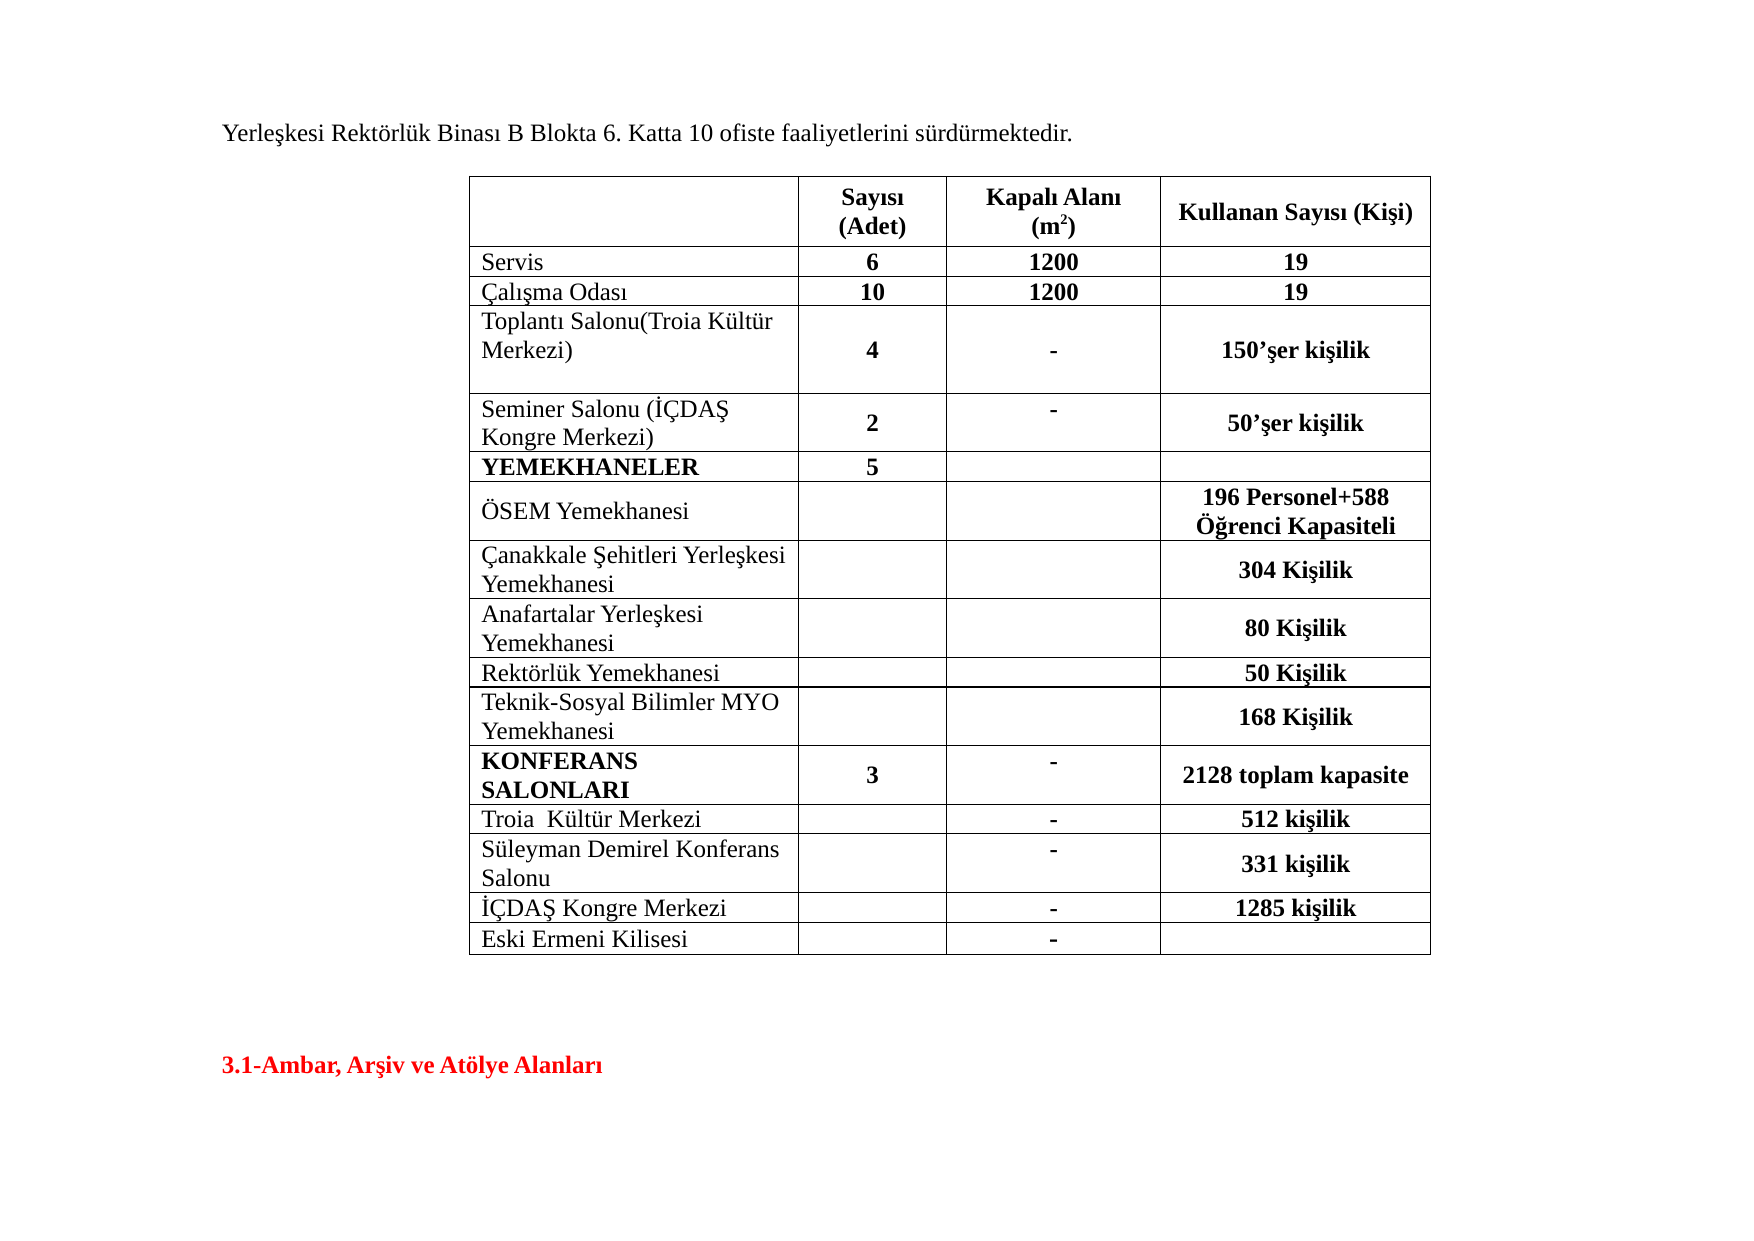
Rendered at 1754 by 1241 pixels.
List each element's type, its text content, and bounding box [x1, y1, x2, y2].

table_cell Rektörlük Yemekhanesi [470, 658, 798, 686]
table_cell 304 Kişilik [1161, 541, 1430, 598]
table_cell 80 Kişilik [1161, 599, 1430, 657]
table_cell [947, 688, 1160, 745]
table_cell 1200 [947, 277, 1160, 305]
table_cell 19 [1161, 277, 1430, 305]
table_cell KONFERANS SALONLARI [470, 746, 798, 803]
table_cell - [947, 834, 1160, 892]
table_cell - [947, 746, 1160, 803]
table_cell 168 Kişilik [1161, 688, 1430, 745]
table_header Sayısı (Adet) [799, 177, 946, 246]
table_cell [947, 658, 1160, 686]
table_cell Seminer Salonu (İÇDAŞ Kongre Merkezi) [470, 394, 798, 451]
table_cell 196 Personel+588 Öğrenci Kapasiteli [1161, 482, 1430, 539]
table_cell 1285 kişilik [1161, 893, 1430, 922]
table_cell Teknik-Sosyal Bilimler MYO Yemekhanesi [470, 688, 798, 745]
table_cell 331 kişilik [1161, 834, 1430, 892]
table_cell 50’şer kişilik [1161, 394, 1430, 451]
table_cell [799, 541, 946, 598]
table_cell - [947, 893, 1160, 922]
table_header Kullanan Sayısı (Kişi) [1161, 177, 1430, 246]
table_cell 50 Kişilik [1161, 658, 1430, 686]
table_cell [1161, 923, 1430, 954]
table_cell [947, 599, 1160, 657]
table_cell - [947, 394, 1160, 451]
table_cell Anafartalar Yerleşkesi Yemekhanesi [470, 599, 798, 657]
table_cell [799, 599, 946, 657]
table_cell - [947, 306, 1160, 393]
table_cell 4 [799, 306, 946, 393]
table_cell [947, 541, 1160, 598]
table_cell YEMEKHANELER [470, 452, 798, 481]
table_cell [799, 923, 946, 954]
table_cell 6 [799, 247, 946, 276]
table_cell ÖSEM Yemekhanesi [470, 482, 798, 539]
table_cell [1161, 452, 1430, 481]
table_cell - [947, 923, 1160, 954]
table_cell [799, 658, 946, 686]
table_cell Eski Ermeni Kilisesi [470, 923, 798, 954]
table_cell [799, 805, 946, 833]
table_cell Çanakkale Şehitleri Yerleşkesi Yemekhanesi [470, 541, 798, 598]
table_cell 3 [799, 746, 946, 803]
table_header [470, 177, 798, 246]
table_cell 1200 [947, 247, 1160, 276]
table_cell - [947, 805, 1160, 833]
table_cell 19 [1161, 247, 1430, 276]
table_cell Servis [470, 247, 798, 276]
table_cell İÇDAŞ Kongre Merkezi [470, 893, 798, 922]
table_cell 2 [799, 394, 946, 451]
table_cell 5 [799, 452, 946, 481]
text 3.1-Ambar, Arşiv ve Atölye Alanları [222, 1051, 1668, 1079]
table_cell [947, 452, 1160, 481]
table_cell [799, 893, 946, 922]
table_cell [799, 688, 946, 745]
table_cell 512 kişilik [1161, 805, 1430, 833]
table_cell [947, 482, 1160, 539]
table_cell 10 [799, 277, 946, 305]
table_cell 2128 toplam kapasite [1161, 746, 1430, 803]
table_cell [799, 834, 946, 892]
table_cell 150’şer kişilik [1161, 306, 1430, 393]
table_cell [799, 482, 946, 539]
table_cell Süleyman Demirel Konferans Salonu [470, 834, 798, 892]
table_header Kapalı Alanı (m2) [947, 177, 1160, 246]
table_cell Toplantı Salonu(Troia Kültür Merkezi) [470, 306, 798, 393]
table_cell Troia Kültür Merkezi [470, 805, 798, 833]
table_cell Çalışma Odası [470, 277, 798, 305]
